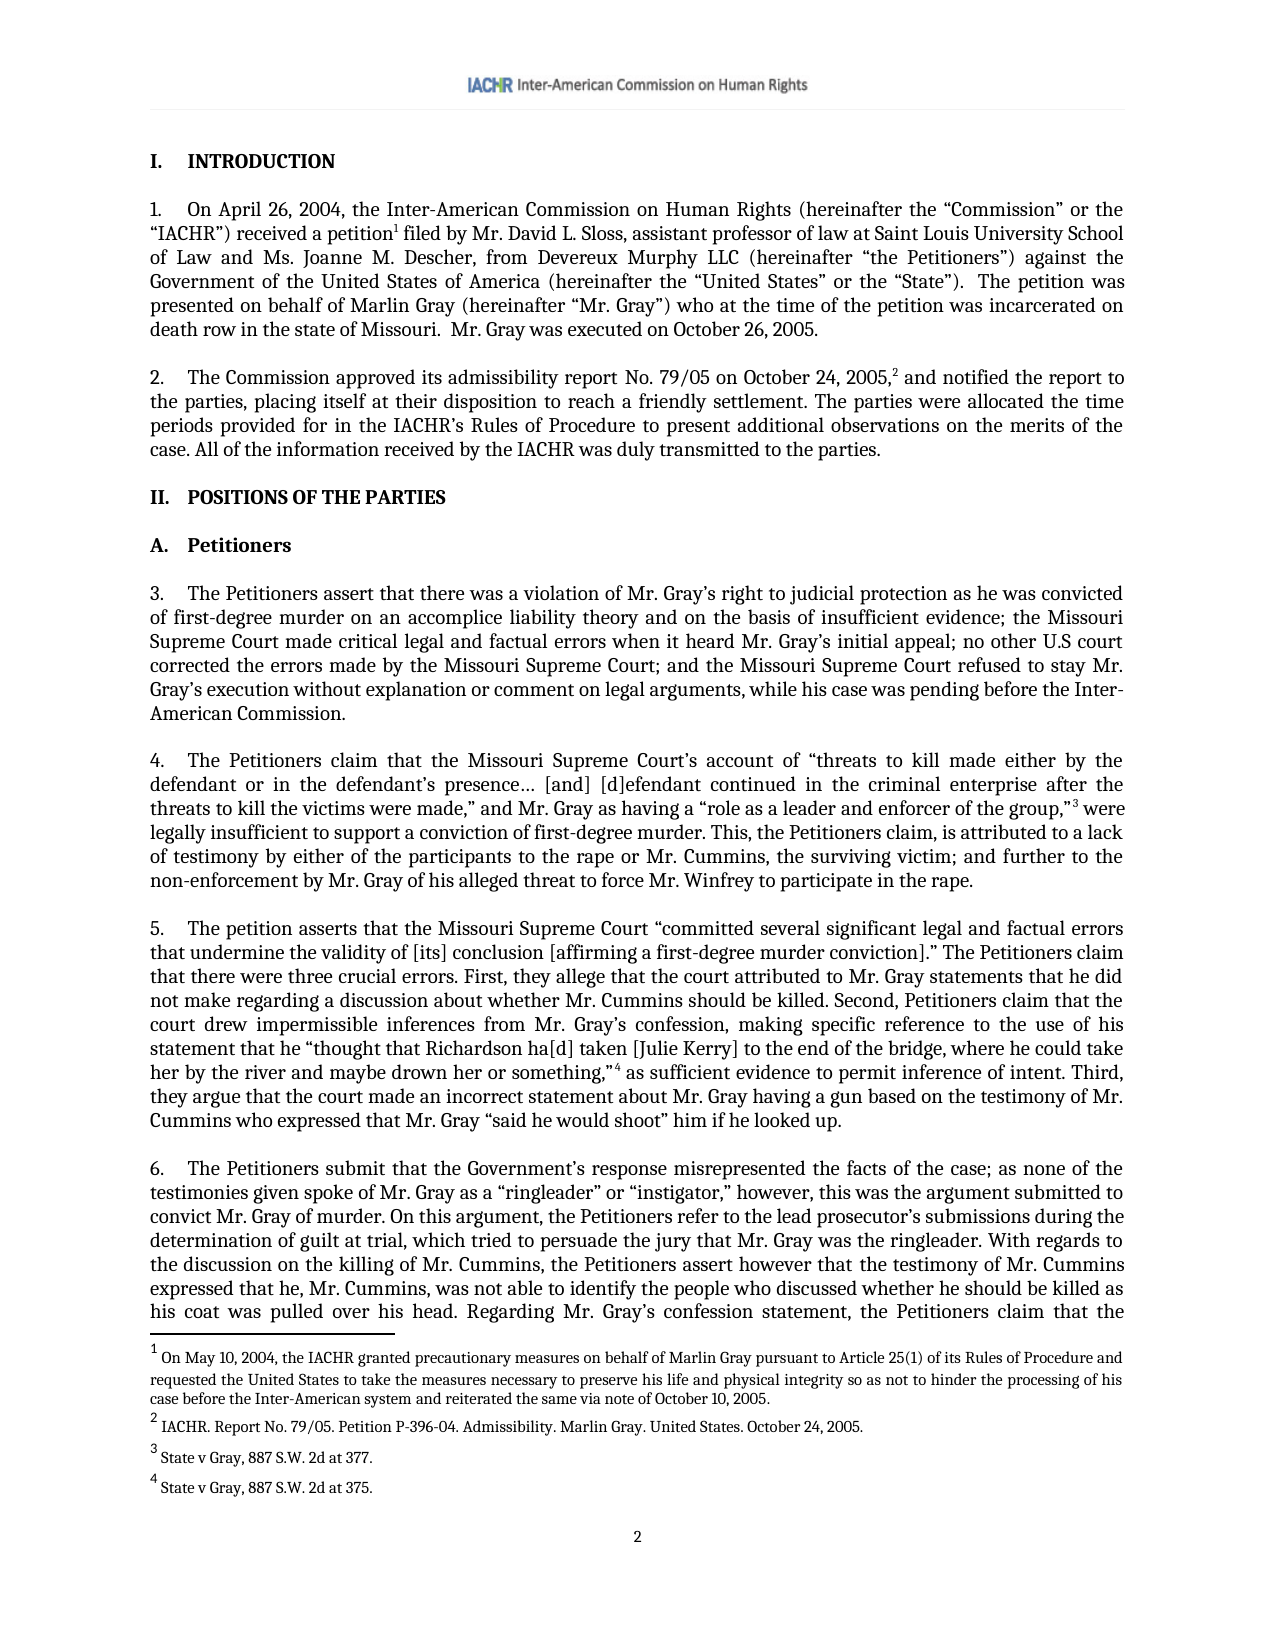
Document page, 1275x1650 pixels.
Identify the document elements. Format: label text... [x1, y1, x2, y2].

list The petition asserts that the Missouri Supreme Court “committed several significant legal and factual errors that undermine the validity of [its] conclusion [affirming a first-degree murder conviction].” The Petitioners claim that there were three crucial errors. First, they allege that the court attributed to Mr. Gray statements that he did not make regarding a discussion about whether Mr. Cummins should be killed. Second, Petitioners claim that the court drew impermissible inferences from Mr. Gray’s confession, making specific reference to the use of his statement that he “thought that Richardson ha[d] taken [Julie Kerry] to the end of the bridge, where he could take her by the river and maybe drown her or something,” as sufficient evidence to permit inference of intent. Third, they argue that the court made an incorrect statement about Mr. Gray having a gun based on the testimony of Mr. Cummins who expressed that Mr. Gray “said he would shoot” him if he looked up. [150, 917, 1125, 1132]
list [150, 1156, 1125, 1324]
list The Commission approved its admissibility report No. 79/05 on October 24, 2005, and notified the report to the parties, placing itself at their disposition to reach a friendly settlement. The parties were allocated the time periods provided for in the IACHR’s Rules of Procedure to present additional observations on the merits of the case. All of the information received by the IACHR was duly transmitted to the parties. [150, 366, 1125, 462]
subtitle Petitioners [150, 533, 1125, 557]
picture [456, 75, 819, 95]
list The Petitioners assert that there was a violation of Mr. Gray’s right to judicial protection as he was convicted of first-degree murder on an accomplice liability theory and on the basis of insufficient evidence; the Missouri Supreme Court made critical legal and factual errors when it heard Mr. Gray’s initial appeal; no other U.S court corrected the errors made by the Missouri Supreme Court; and the Missouri Supreme Court refused to stay Mr. Gray’s execution without explanation or comment on legal arguments, while his case was pending before the Inter-American Commission. [150, 581, 1125, 725]
list On April 26, 2004, the Inter-American Commission on Human Rights (hereinafter the “Commission” or the “IACHR”) received a petition filed by Mr. David L. Sloss, assistant professor of law at Saint Louis University School of Law and Ms. Joanne M. Descher, from Devereux Murphy LLC (hereinafter “the Petitioners”) against the Government of the United States of America (hereinafter the “United States” or the “State”). The petition was presented on behalf of Marlin Gray (hereinafter “Mr. Gray”) who at the time of the petition was incarcerated on death row in the state of Missouri. Mr. Gray was executed on October 26, 2005. [150, 198, 1125, 342]
subtitle INTRODUCTION [150, 150, 1125, 174]
list The Petitioners claim that the Missouri Supreme Court’s account of “threats to kill made either by the defendant or in the defendant’s presence… [and] [d]efendant continued in the criminal enterprise after the threats to kill the victims were made,” and Mr. Gray as having a “role as a leader and enforcer of the group,” were legally insufficient to support a conviction of first-degree murder. This, the Petitioners claim, is attributed to a lack of testimony by either of the participants to the rape or Mr. Cummins, the surviving victim; and further to the non-enforcement by Mr. Gray of his alleged threat to force Mr. Winfrey to participate in the rape. [150, 749, 1125, 893]
subtitle POSITIONS OF THE PARTIES [150, 486, 1125, 509]
